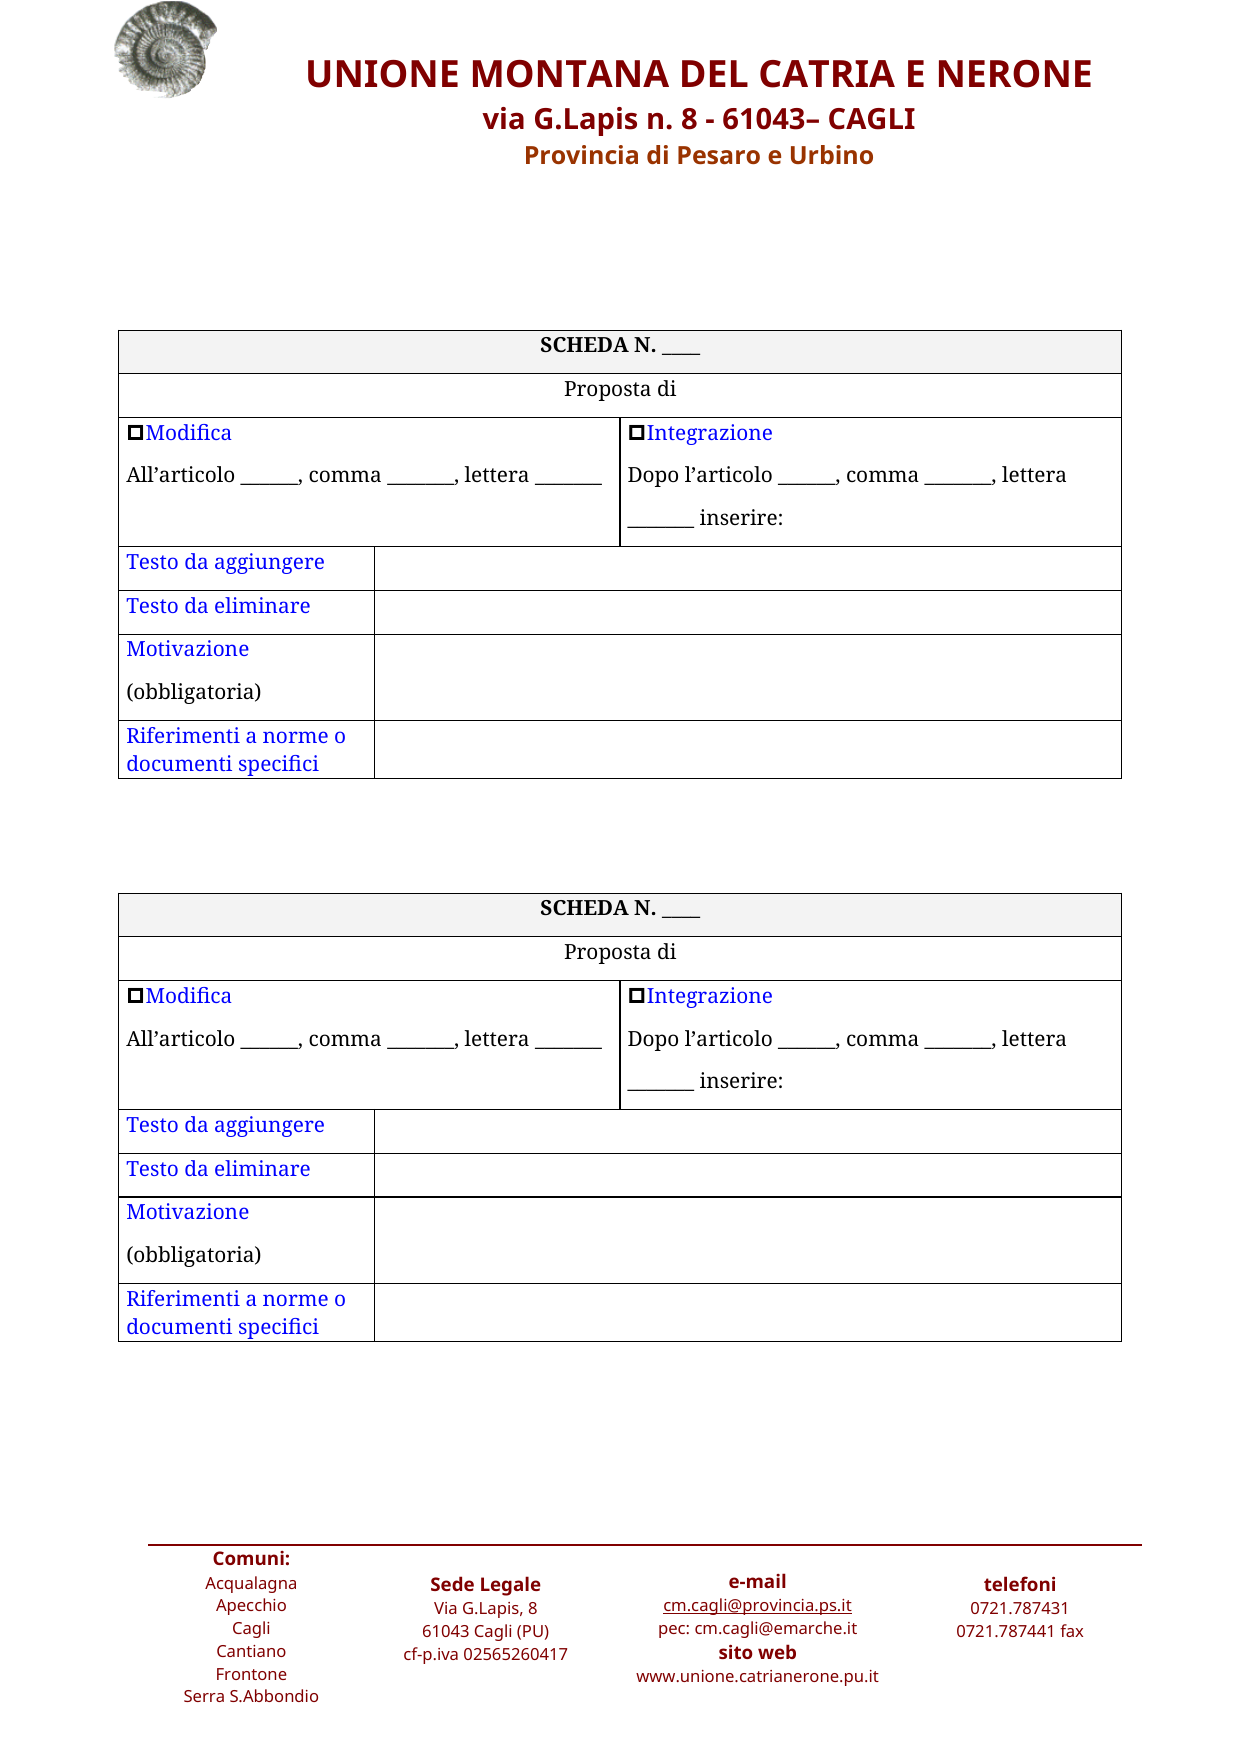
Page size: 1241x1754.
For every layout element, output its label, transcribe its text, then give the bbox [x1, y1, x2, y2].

table_cell [375, 1110, 1121, 1153]
table_cell Proposta di [119, 374, 1121, 417]
table_cell [375, 1198, 1121, 1283]
table_cell Integrazione Dopo l’articolo ______, comma _______, lettera _______ inserire: [621, 418, 1121, 546]
table_cell Testo da eliminare [119, 591, 374, 633]
table_cell Riferimenti a norme o documenti specifici [119, 721, 374, 778]
table_cell [375, 635, 1121, 720]
table_cell Testo da aggiungere [119, 1110, 374, 1153]
table_cell Motivazione (obbligatoria) [119, 635, 374, 720]
table_cell Modifica All’articolo ______, comma _______, lettera _______ [119, 981, 619, 1109]
table_header SCHEDA N. ____ [119, 331, 1121, 373]
table_cell Modifica All’articolo ______, comma _______, lettera _______ [119, 418, 619, 546]
table_cell Riferimenti a norme o documenti specifici [119, 1284, 374, 1341]
table_cell [375, 1284, 1121, 1341]
table_cell [375, 547, 1121, 590]
table_cell Testo da eliminare [119, 1154, 374, 1196]
table_cell Testo da aggiungere [119, 547, 374, 590]
table_cell Integrazione Dopo l’articolo ______, comma _______, lettera _______ inserire: [621, 981, 1121, 1109]
table_header SCHEDA N. ____ [119, 894, 1121, 936]
table_cell [375, 591, 1121, 633]
table_cell Proposta di [119, 937, 1121, 980]
table_cell Motivazione (obbligatoria) [119, 1198, 374, 1283]
table_cell [375, 721, 1121, 778]
table_cell [375, 1154, 1121, 1196]
